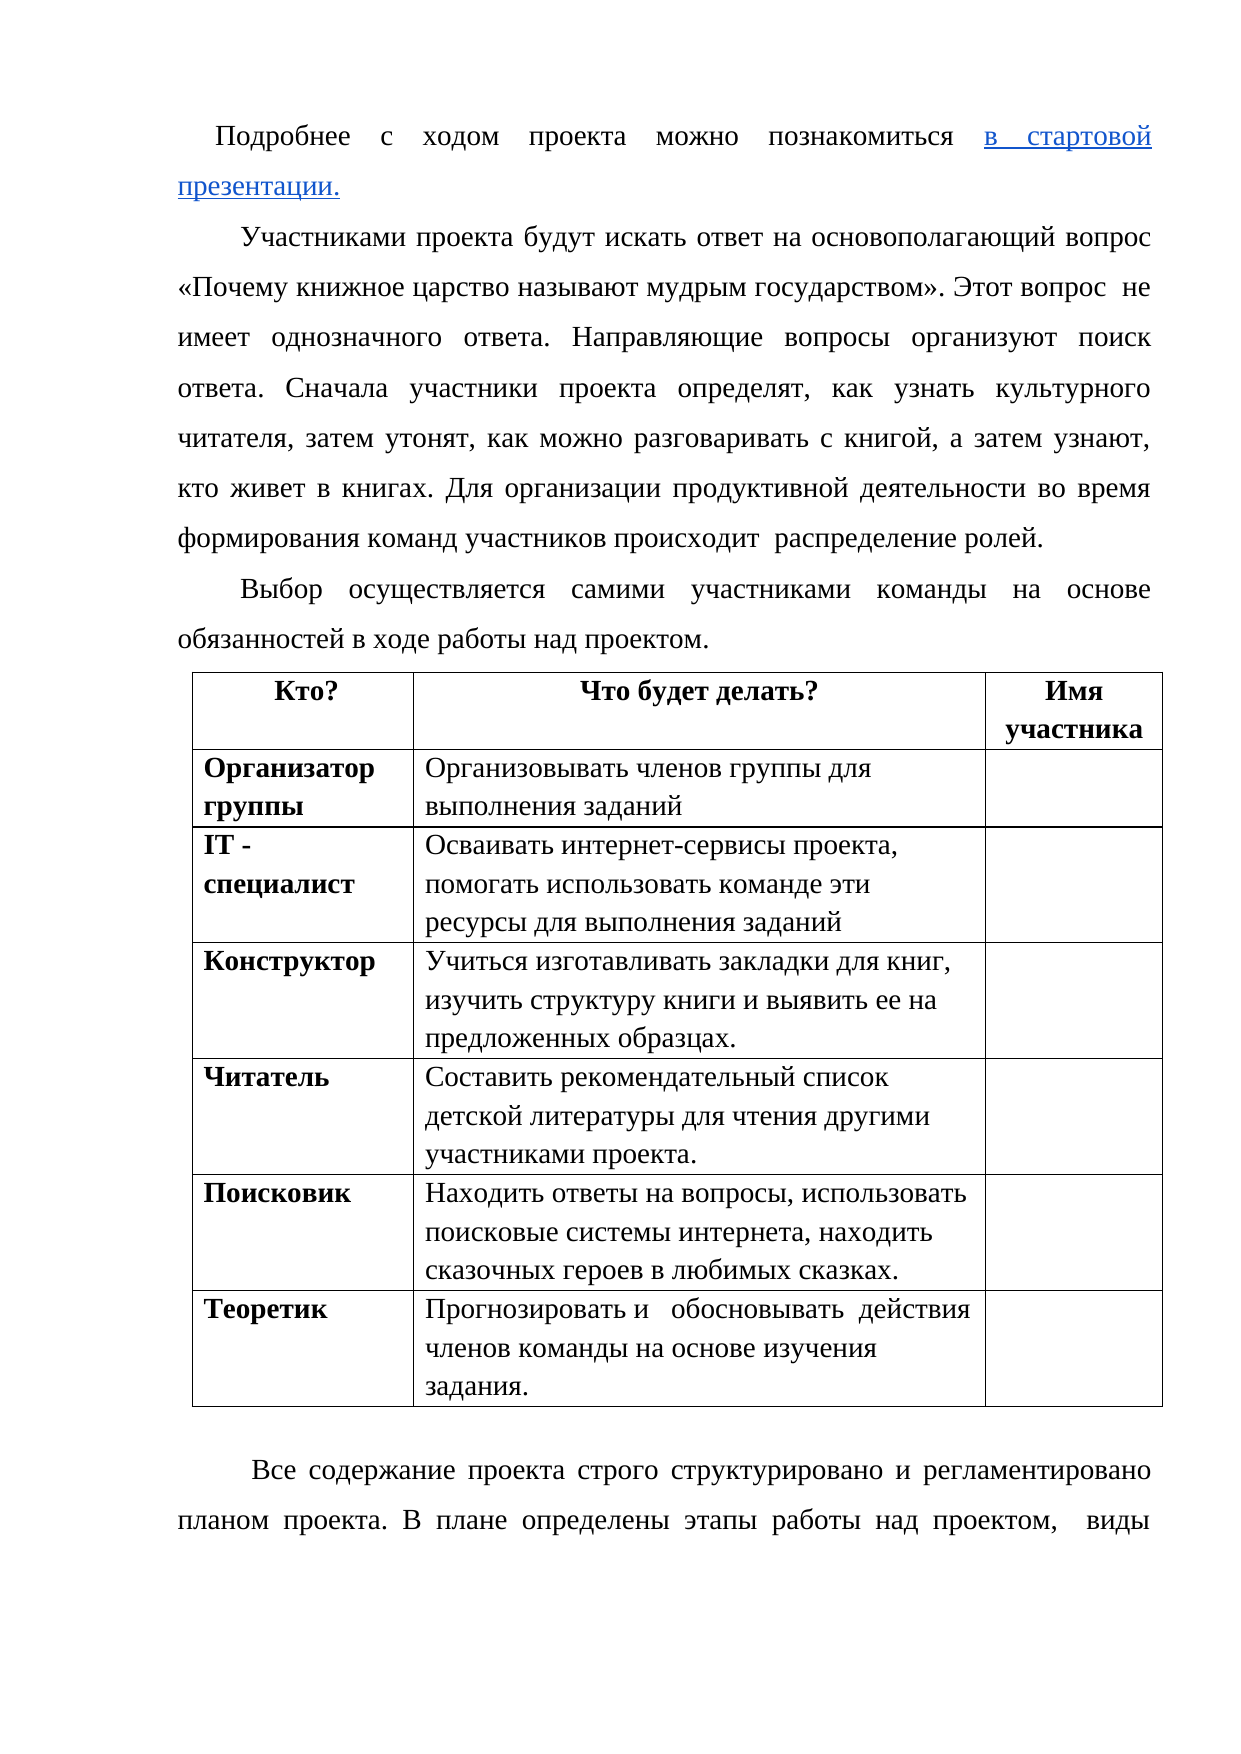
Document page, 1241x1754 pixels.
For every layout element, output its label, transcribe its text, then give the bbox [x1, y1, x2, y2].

table_cell Поисковик [193, 1175, 413, 1290]
table_cell [986, 1059, 1162, 1174]
table_cell [986, 1291, 1162, 1406]
table_cell Прогнозировать и обосновывать действия членов команды на основе изучения задания. [414, 1291, 985, 1406]
table_cell [986, 1175, 1162, 1290]
list Выбор осуществляется самими участниками команды на основе обязанностей в ходе работы над проектом. [177, 571, 1152, 655]
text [177, 1452, 1152, 1536]
table_cell Читатель [193, 1059, 413, 1174]
table_cell [986, 943, 1162, 1058]
table_cell Конструктор [193, 943, 413, 1058]
list Участниками проекта будут искать ответ на основополагающий вопрос «Почему книжное царство называют мудрым государством». Этот вопрос не имеет однозначного ответа. Направляющие вопросы организуют поиск ответа. Сначала участники проекта определят, как узнать культурного читателя, затем утонят, как можно разговаривать с книгой, а затем узнают, кто живет в книгах. Для организации продуктивной деятельности во время формирования команд участников происходит распределение ролей. [177, 219, 1152, 554]
table_cell Составить рекомендательный список детской литературы для чтения другими участниками проекта. [414, 1059, 985, 1174]
table_cell Организовывать членов группы для выполнения заданий [414, 750, 985, 826]
table_cell Организатор группы [193, 750, 413, 826]
table_cell Осваивать интернет-сервисы проекта, помогать использовать команде эти ресурсы для выполнения заданий [414, 828, 985, 942]
table_cell Находить ответы на вопросы, использовать поисковые системы интернета, находить сказочных героев в любимых сказках. [414, 1175, 985, 1290]
table_header Имя участника [986, 673, 1162, 749]
table_header Кто? [193, 673, 413, 749]
table_cell Теоретик [193, 1291, 413, 1406]
table_cell Учиться изготавливать закладки для книг, изучить структуру книги и выявить ее на предложенных образцах. [414, 943, 985, 1058]
table_cell IT -специалист [193, 828, 413, 942]
table_cell [986, 750, 1162, 826]
table_header Что будет делать? [414, 673, 985, 749]
table_cell [986, 828, 1162, 942]
text Подробнее с ходом проекта можно познакомиться в стартовой презентации. [177, 118, 1152, 202]
